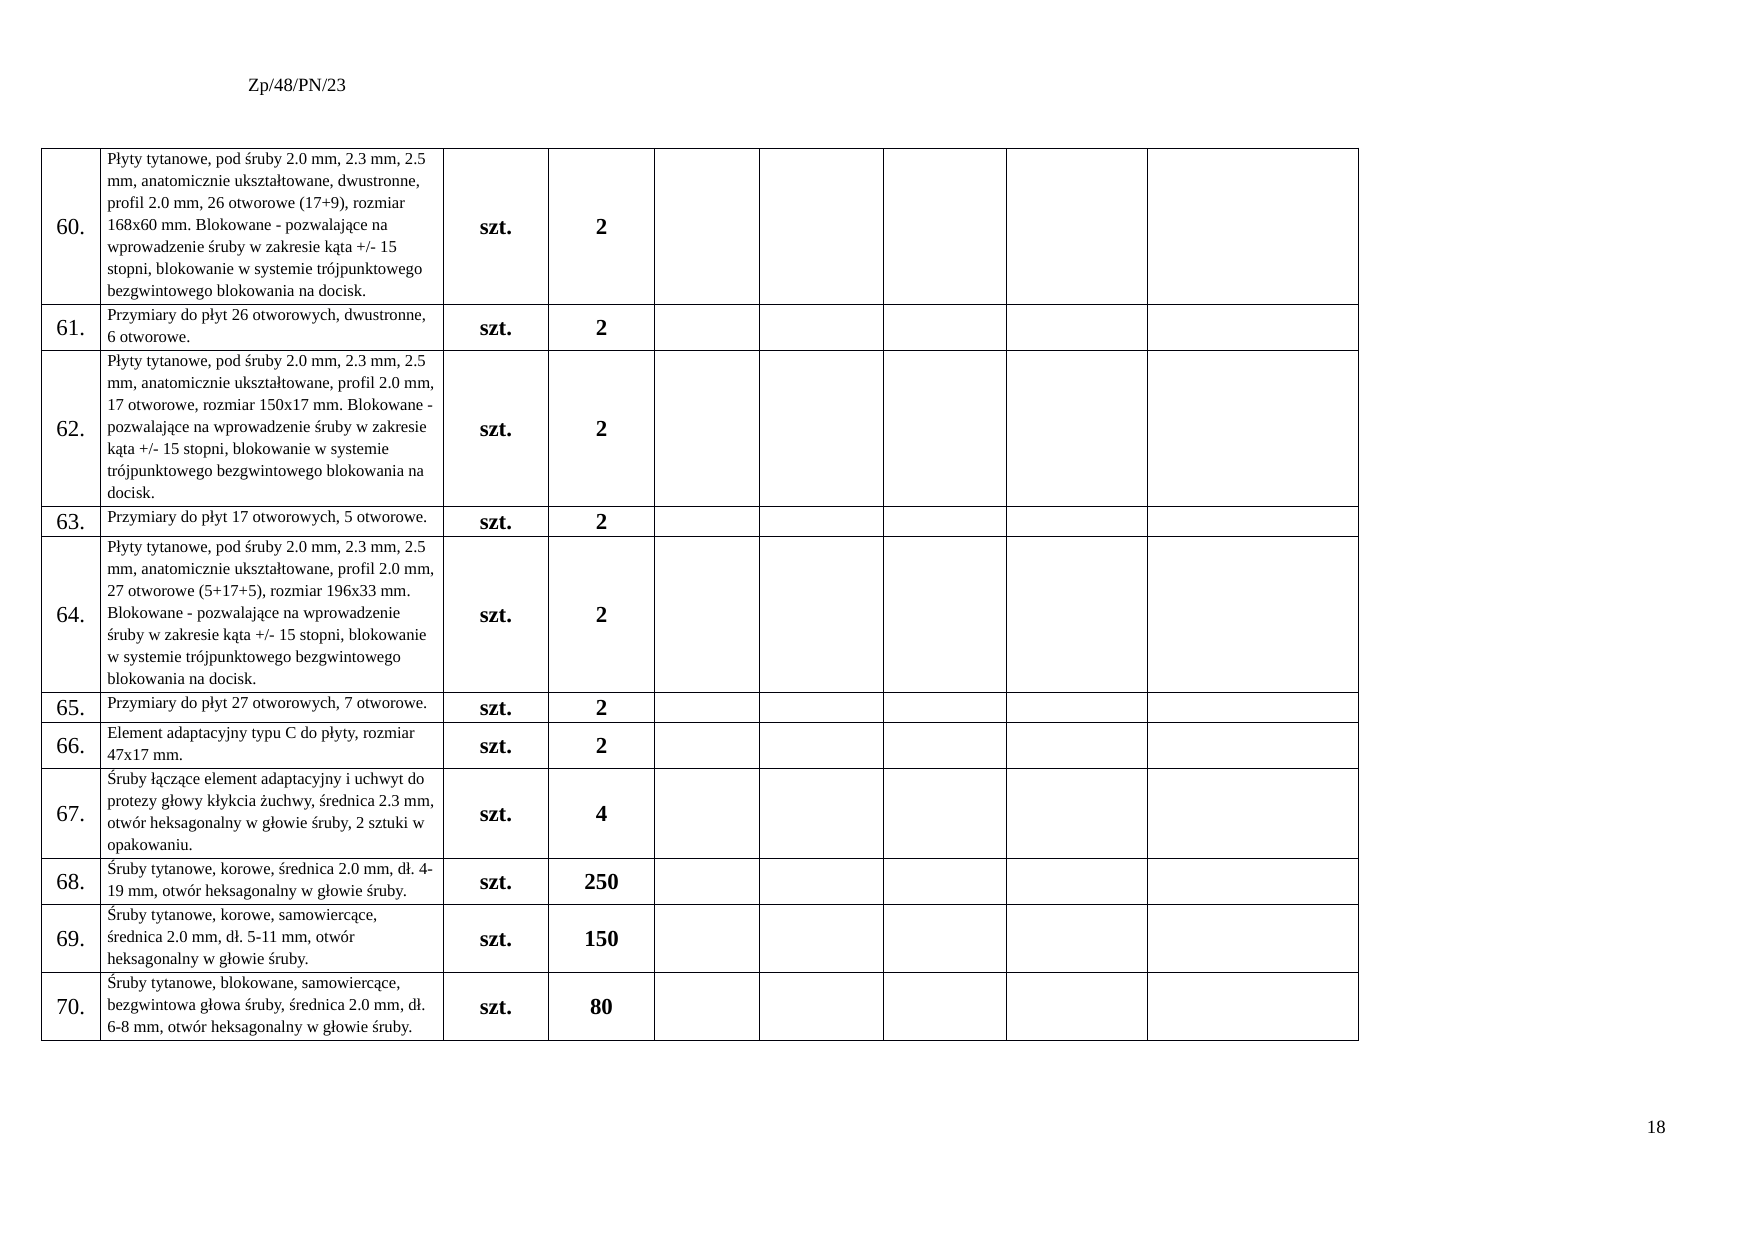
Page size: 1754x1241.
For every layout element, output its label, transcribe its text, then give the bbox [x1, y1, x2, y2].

table_cell [1007, 351, 1147, 506]
table_cell 68. [42, 859, 100, 904]
table_cell 4 [549, 769, 654, 858]
table_cell szt. [444, 769, 548, 858]
table_cell [760, 305, 883, 350]
table_cell Element adaptacyjny typu C do płyty, rozmiar 47x17 mm. [101, 723, 443, 768]
table_cell [1148, 859, 1358, 904]
table_cell [1148, 693, 1358, 722]
table_cell Płyty tytanowe, pod śruby 2.0 mm, 2.3 mm, 2.5 mm, anatomicznie ukształtowane, profil 2.0 mm, 17 otworowe, rozmiar 150x17 mm. Blokowane - pozwalające na wprowadzenie śruby w zakresie kąta +/- 15 stopni, blokowanie w systemie trójpunktowego bezgwintowego blokowania na docisk. [101, 351, 443, 506]
table_cell [1007, 305, 1147, 350]
table_cell 69. [42, 905, 100, 972]
table_cell [1007, 537, 1147, 692]
table_cell [760, 351, 883, 506]
table_cell [655, 905, 759, 972]
table_cell [1148, 305, 1358, 350]
table_cell Śruby łączące element adaptacyjny i uchwyt do protezy głowy kłykcia żuchwy, średnica 2.3 mm, otwór heksagonalny w głowie śruby, 2 sztuki w opakowaniu. [101, 769, 443, 858]
table_cell [884, 537, 1006, 692]
table_cell [760, 905, 883, 972]
table_cell [884, 905, 1006, 972]
table_cell [1007, 859, 1147, 904]
table_cell Śruby tytanowe, blokowane, samowiercące, bezgwintowa głowa śruby, średnica 2.0 mm, dł. 6-8 mm, otwór heksagonalny w głowie śruby. [101, 973, 443, 1040]
table_cell Przymiary do płyt 27 otworowych, 7 otworowe. [101, 693, 443, 722]
table_cell 2 [549, 693, 654, 722]
table_cell [760, 769, 883, 858]
table_cell szt. [444, 859, 548, 904]
table_cell szt. [444, 537, 548, 692]
table_cell [1148, 351, 1358, 506]
table_cell 62. [42, 351, 100, 506]
table_cell [655, 769, 759, 858]
table_cell [1148, 769, 1358, 858]
table_cell [655, 723, 759, 768]
table_cell [655, 859, 759, 904]
table_cell 65. [42, 693, 100, 722]
table_cell szt. [444, 905, 548, 972]
table_cell [760, 859, 883, 904]
table_cell [1007, 693, 1147, 722]
table_cell 70. [42, 973, 100, 1040]
table_cell Śruby tytanowe, korowe, średnica 2.0 mm, dł. 4-19 mm, otwór heksagonalny w głowie śruby. [101, 859, 443, 904]
table_cell 80 [549, 973, 654, 1040]
table_cell 67. [42, 769, 100, 858]
table_cell [1007, 507, 1147, 536]
table_cell [1007, 973, 1147, 1040]
table_cell [1148, 537, 1358, 692]
table_cell [1148, 905, 1358, 972]
table_cell [1148, 973, 1358, 1040]
table_cell [655, 305, 759, 350]
table_cell 250 [549, 859, 654, 904]
table_cell [655, 973, 759, 1040]
table_cell [760, 973, 883, 1040]
table_cell szt. [444, 723, 548, 768]
table_cell [1007, 905, 1147, 972]
table_cell [1007, 149, 1147, 304]
table_cell 150 [549, 905, 654, 972]
table_cell 2 [549, 305, 654, 350]
table_cell [655, 537, 759, 692]
table_cell [1148, 723, 1358, 768]
table_cell [884, 351, 1006, 506]
table_cell [655, 351, 759, 506]
table_cell szt. [444, 305, 548, 350]
table_cell [655, 507, 759, 536]
table_cell [760, 693, 883, 722]
table_cell 2 [549, 507, 654, 536]
table_cell [884, 973, 1006, 1040]
table_cell 61. [42, 305, 100, 350]
table_cell 60. [42, 149, 100, 304]
table_cell [1148, 149, 1358, 304]
table_cell [655, 149, 759, 304]
table_cell 2 [549, 351, 654, 506]
table_cell [655, 693, 759, 722]
table_cell szt. [444, 693, 548, 722]
table_cell [760, 537, 883, 692]
table_cell [760, 149, 883, 304]
table_cell 2 [549, 149, 654, 304]
table_cell [1148, 507, 1358, 536]
table_cell [884, 693, 1006, 722]
table_cell [884, 305, 1006, 350]
table_cell [884, 723, 1006, 768]
table_cell Przymiary do płyt 17 otworowych, 5 otworowe. [101, 507, 443, 536]
table_cell [884, 507, 1006, 536]
table_cell szt. [444, 149, 548, 304]
table_cell Przymiary do płyt 26 otworowych, dwustronne, 6 otworowe. [101, 305, 443, 350]
table_cell 2 [549, 537, 654, 692]
table_cell [760, 723, 883, 768]
table_cell szt. [444, 507, 548, 536]
table_cell 66. [42, 723, 100, 768]
table_cell Śruby tytanowe, korowe, samowiercące, średnica 2.0 mm, dł. 5-11 mm, otwór heksagonalny w głowie śruby. [101, 905, 443, 972]
table_cell [884, 149, 1006, 304]
table_cell [1007, 723, 1147, 768]
table_cell Płyty tytanowe, pod śruby 2.0 mm, 2.3 mm, 2.5 mm, anatomicznie ukształtowane, dwustronne, profil 2.0 mm, 26 otworowe (17+9), rozmiar 168x60 mm. Blokowane - pozwalające na wprowadzenie śruby w zakresie kąta +/- 15 stopni, blokowanie w systemie trójpunktowego bezgwintowego blokowania na docisk. [101, 149, 443, 304]
table_cell 64. [42, 537, 100, 692]
table_cell szt. [444, 973, 548, 1040]
table_cell [760, 507, 883, 536]
table_cell Płyty tytanowe, pod śruby 2.0 mm, 2.3 mm, 2.5 mm, anatomicznie ukształtowane, profil 2.0 mm, 27 otworowe (5+17+5), rozmiar 196x33 mm. Blokowane - pozwalające na wprowadzenie śruby w zakresie kąta +/- 15 stopni, blokowanie w systemie trójpunktowego bezgwintowego blokowania na docisk. [101, 537, 443, 692]
table_cell 63. [42, 507, 100, 536]
table_cell [884, 769, 1006, 858]
table_cell [1007, 769, 1147, 858]
table_cell [884, 859, 1006, 904]
table_cell 2 [549, 723, 654, 768]
table_cell szt. [444, 351, 548, 506]
